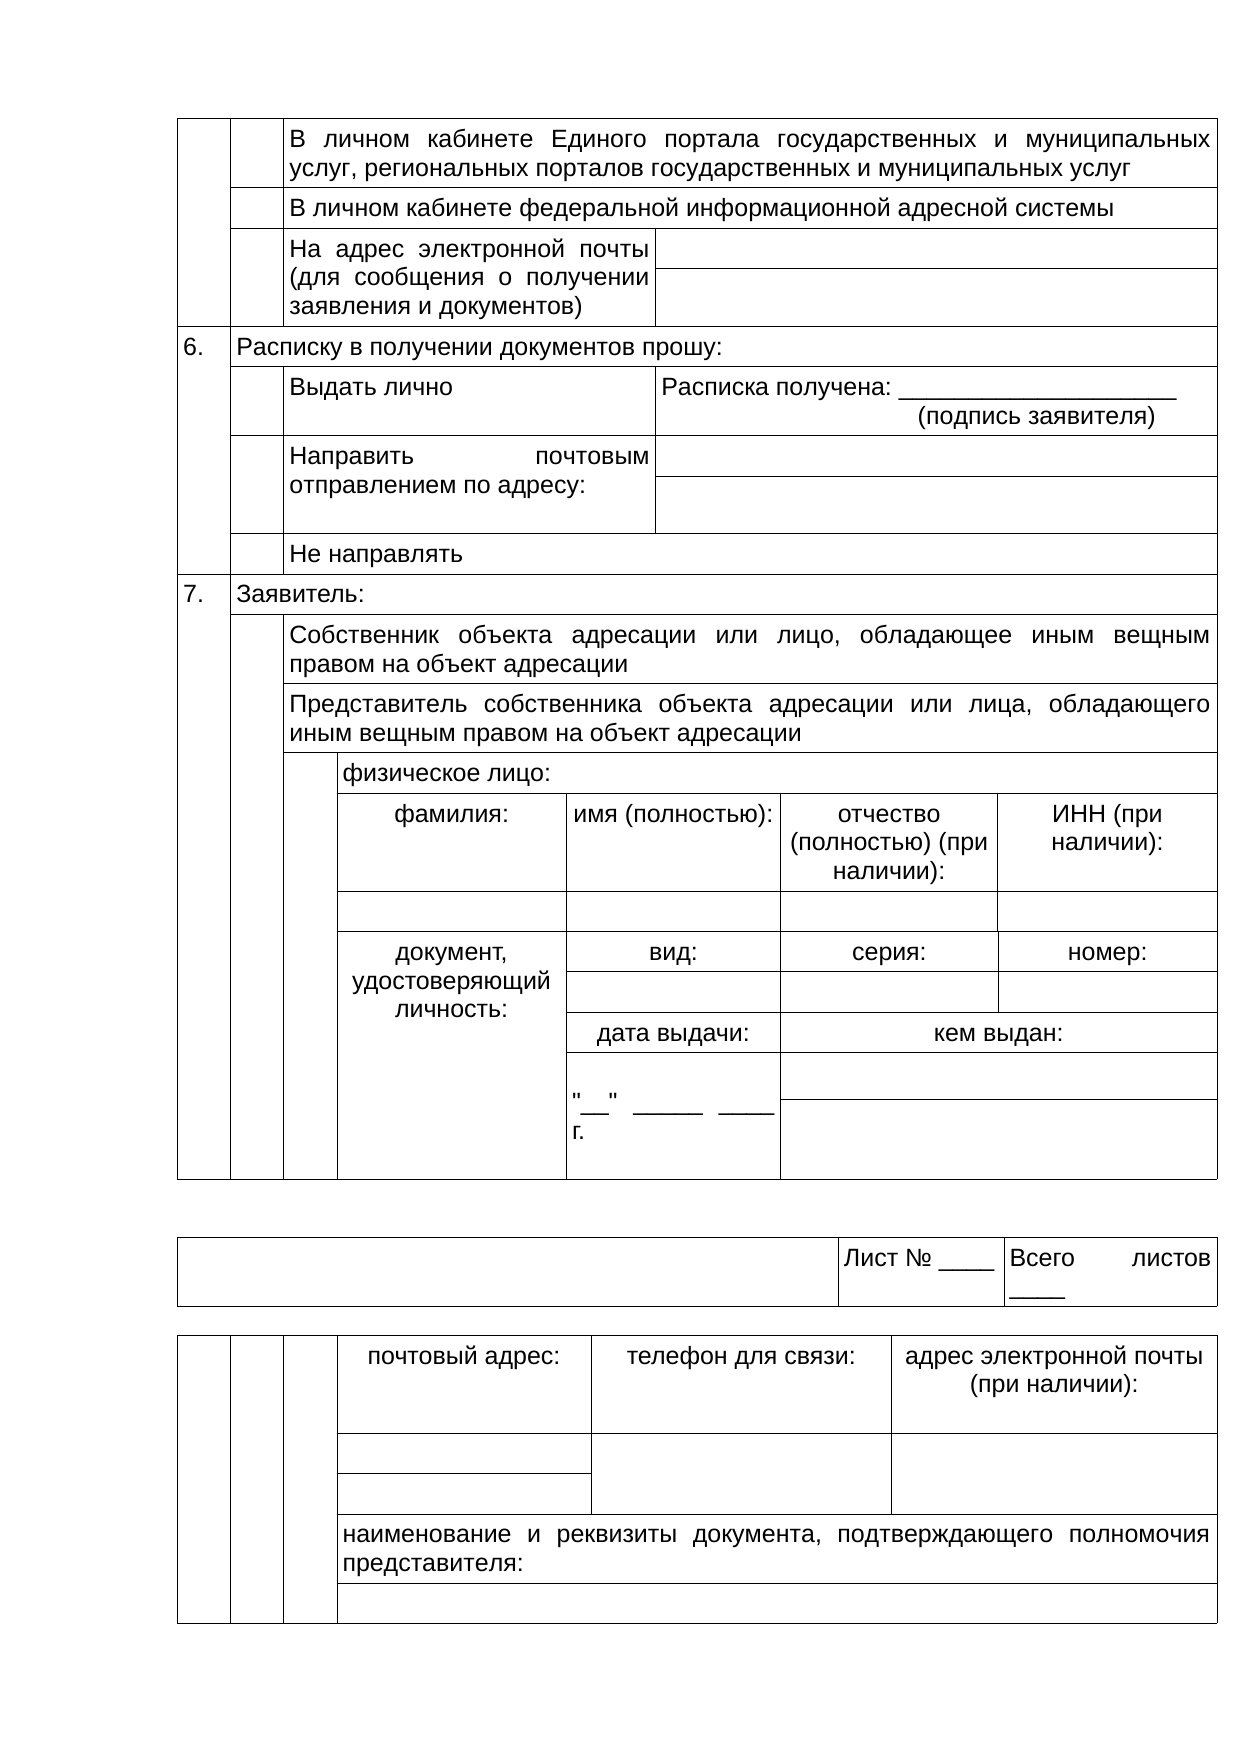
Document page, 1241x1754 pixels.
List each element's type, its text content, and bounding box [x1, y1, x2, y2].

table_cell [781, 1100, 1217, 1179]
table_cell На адрес электронной почты (для сообщения о получении заявления и документов) [284, 229, 655, 326]
table_cell Расписка получена: ____________________ (подпись заявителя) [656, 367, 1217, 435]
table_cell [656, 477, 1217, 533]
table_cell [656, 229, 1217, 268]
table_cell [338, 1584, 1217, 1623]
table_cell документ, удостоверяющий личность: [338, 932, 566, 1179]
table_header Лист № ____ [839, 1238, 1004, 1306]
table_cell наименование и реквизиты документа, подтверждающего полномочия представителя: [338, 1515, 1217, 1583]
table_cell [231, 615, 283, 1179]
table_cell 7. [178, 575, 230, 1179]
table_cell отчество (полностью) (при наличии): [781, 794, 997, 891]
table_cell [592, 1434, 891, 1513]
table_cell 6. [178, 327, 230, 573]
table_cell серия: [781, 932, 998, 971]
table_header почтовый адрес: [338, 1336, 591, 1433]
table_cell [892, 1434, 1217, 1513]
table_cell Собственник объекта адресации или лицо, обладающее иным вещным правом на объект адресации [284, 615, 1217, 683]
table_cell [567, 892, 780, 931]
table_cell Не направлять [284, 534, 1217, 573]
table_cell В личном кабинете федеральной информационной адресной системы [284, 188, 1217, 228]
table_cell номер: [999, 932, 1217, 971]
table_cell физическое лицо: [338, 753, 1217, 793]
table_cell Направить почтовым отправлением по адресу: [284, 436, 655, 533]
table_cell [284, 753, 337, 1179]
table_cell Выдать лично [284, 367, 655, 435]
table_cell [231, 534, 283, 573]
table_cell [656, 436, 1217, 476]
table_cell [999, 972, 1217, 1012]
table_cell [781, 972, 998, 1012]
table_cell [656, 269, 1217, 326]
table_cell имя (полностью): [567, 794, 780, 891]
table_cell ИНН (при наличии): [998, 794, 1217, 891]
table_header [231, 1336, 283, 1623]
table_header [284, 1336, 337, 1623]
table_cell [338, 892, 566, 931]
table_cell кем выдан: [781, 1013, 1217, 1052]
table_cell [231, 436, 283, 533]
table_cell [781, 892, 997, 931]
table_cell вид: [567, 932, 780, 971]
table_cell Заявитель: [231, 575, 1217, 614]
table_cell фамилия: [338, 794, 566, 891]
table_header телефон для связи: [592, 1336, 891, 1433]
table_cell дата выдачи: [567, 1013, 780, 1052]
table_cell В личном кабинете Единого портала государственных и муниципальных услуг, региональных порталов государственных и муниципальных услуг [284, 119, 1217, 187]
table_cell [231, 229, 283, 326]
table_cell [781, 1053, 1217, 1099]
table_cell [338, 1474, 591, 1513]
table_cell [338, 1434, 591, 1473]
table_cell [998, 892, 1217, 931]
table_cell [231, 367, 283, 435]
table_header Всего листов ____ [1005, 1238, 1217, 1306]
table_cell [231, 188, 283, 228]
table_header [178, 1238, 838, 1306]
table_cell [231, 119, 283, 187]
table_cell Расписку в получении документов прошу: [231, 327, 1217, 366]
table_cell [567, 972, 780, 1012]
table_cell Представитель собственника объекта адресации или лица, обладающего иным вещным правом на объект адресации [284, 684, 1217, 752]
table_header адрес электронной почты (при наличии): [892, 1336, 1217, 1433]
table_cell "__" _____ ____ г. [567, 1053, 780, 1179]
table_header [178, 1336, 230, 1623]
